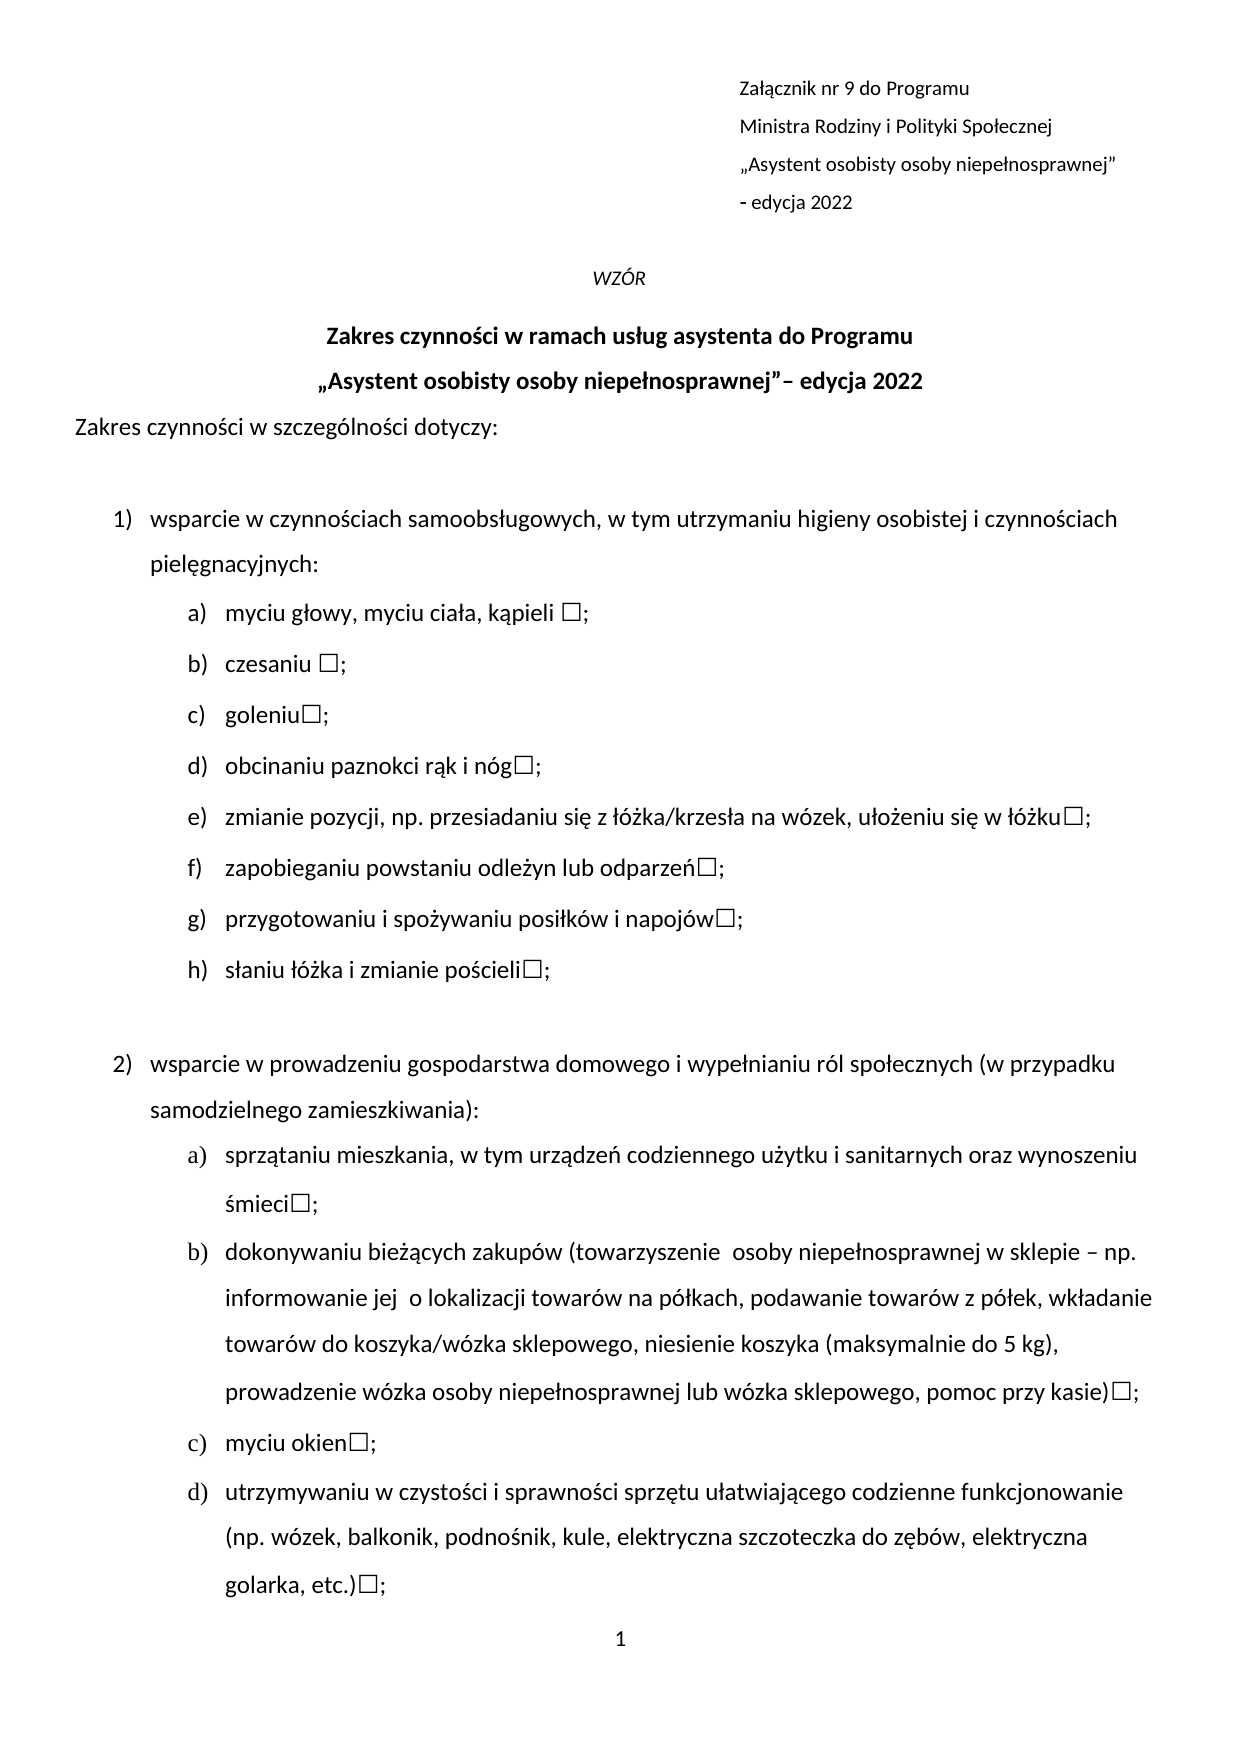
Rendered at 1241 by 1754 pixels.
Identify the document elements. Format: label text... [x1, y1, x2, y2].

list dokonywaniu bieżących zakupów (towarzyszenie osoby niepełnosprawnej w sklepie – np. informowanie jej o lokalizacji towarów na półkach, podawanie towarów z półek, wkładanie towarów do koszyka/wózka sklepowego, niesienie koszyka (maksymalnie do 5 kg), prowadzenie wózka osoby niepełnosprawnej lub wózka sklepowego, pomoc przy kasie); [187, 1236, 1165, 1408]
list utrzymywaniu w czystości i sprawności sprzętu ułatwiającego codzienne funkcjonowanie (np. wózek, balkonik, podnośnik, kule, elektryczna szczoteczka do zębów, elektryczna golarka, etc.); [187, 1476, 1165, 1601]
text „Asystent osobisty osoby niepełnosprawnej”– edycja 2022 [75, 366, 1165, 396]
list wsparcie w czynnościach samoobsługowych, w tym utrzymaniu higieny osobistej i czynnościach pielęgnacyjnych: [112, 503, 1165, 579]
list sprzątaniu mieszkania, w tym urządzeń codziennego użytku i sanitarnych oraz wynoszeniu śmieci; [187, 1140, 1165, 1219]
text WZÓR [75, 265, 1165, 290]
list obcinaniu paznokci rąk i nóg; [187, 747, 1165, 781]
list goleniu; [187, 696, 1165, 730]
list słaniu łóżka i zmianie pościeli; [187, 951, 1165, 986]
text Załącznik nr 9 do Programu [739, 75, 1165, 100]
list myciu głowy, myciu ciała, kąpieli ; [187, 594, 1165, 628]
text Ministra Rodziny i Polityki Społecznej [739, 113, 1165, 138]
list myciu okien; [187, 1425, 1165, 1459]
text Zakres czynności w ramach usług asystenta do Programu [75, 320, 1165, 350]
list zmianie pozycji, np. przesiadaniu się z łóżka/krzesła na wózek, ułożeniu się w łóżku; [187, 798, 1165, 832]
list wsparcie w prowadzeniu gospodarstwa domowego i wypełnianiu ról społecznych (w przypadku samodzielnego zamieszkiwania): [112, 1048, 1165, 1124]
list zapobieganiu powstaniu odleżyn lub odparzeń; [187, 849, 1165, 883]
list przygotowaniu i spożywaniu posiłków i napojów; [187, 900, 1165, 934]
text Zakres czynności w szczególności dotyczy: [75, 411, 1165, 442]
text „Asystent osobisty osoby niepełnosprawnej” [739, 151, 1165, 177]
text edycja 2022 [739, 189, 1165, 215]
list czesaniu ; [187, 645, 1165, 679]
